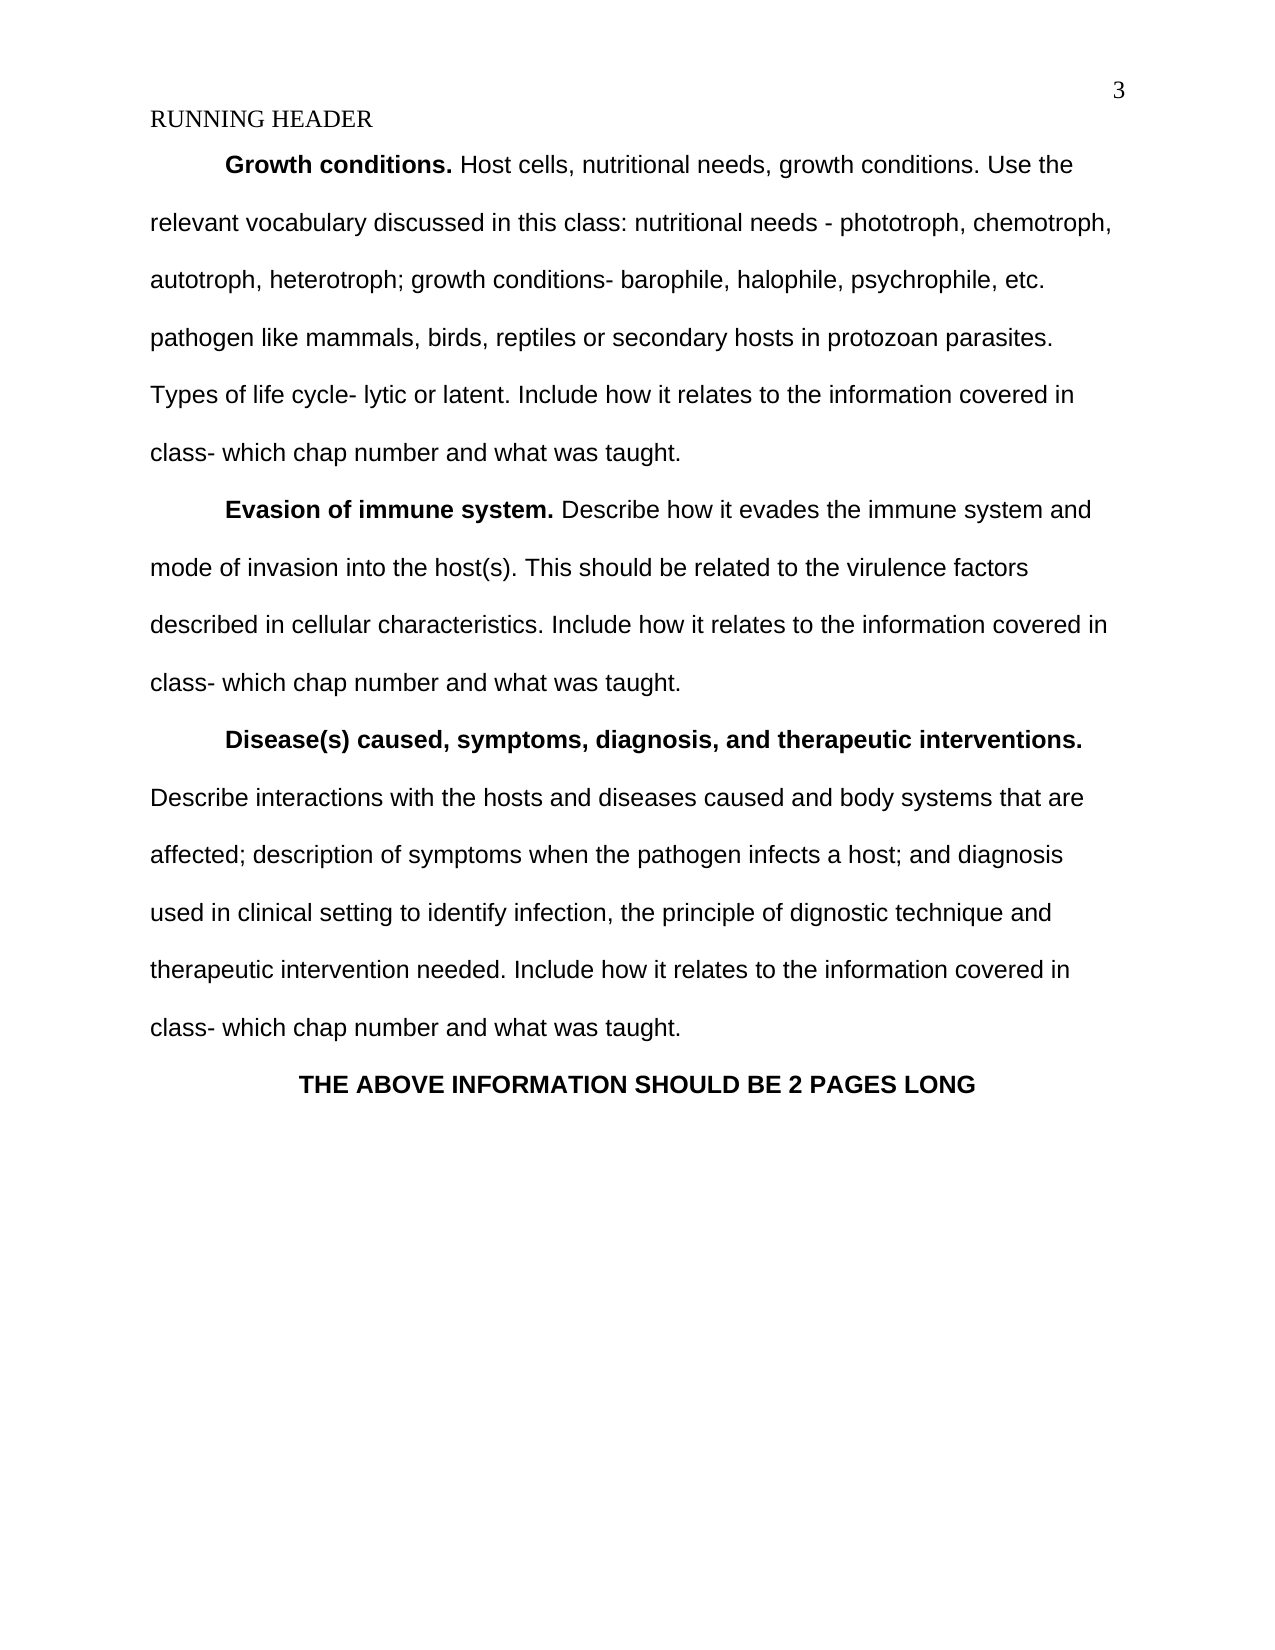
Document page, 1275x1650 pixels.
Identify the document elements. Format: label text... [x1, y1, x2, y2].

text Disease(s) caused, symptoms, diagnosis, and therapeutic interventions. Describe interactions with the hosts and diseases caused and body systems that are affected; description of symptoms when the pathogen infects a host; and diagnosis used in clinical setting to identify infection, the principle of dignostic technique and therapeutic intervention needed. Include how it relates to the information covered in class- which chap number and what was taught. [150, 725, 1125, 1041]
text Evasion of immune system. Describe how it evades the immune system and mode of invasion into the host(s). This should be related to the virulence factors described in cellular characteristics. Include how it relates to the information covered in class- which chap number and what was taught. [150, 495, 1125, 696]
text THE ABOVE INFORMATION SHOULD BE 2 PAGES LONG [150, 1070, 1125, 1099]
text Growth conditions. Host cells, nutritional needs, growth conditions. Use the relevant vocabulary discussed in this class: nutritional needs - phototroph, chemotroph, autotroph, heterotroph; growth conditions- barophile, halophile, psychrophile, etc. pathogen like mammals, birds, reptiles or secondary hosts in protozoan parasites. Types of life cycle- lytic or latent. Include how it relates to the information covered in class- which chap number and what was taught. [150, 150, 1125, 466]
